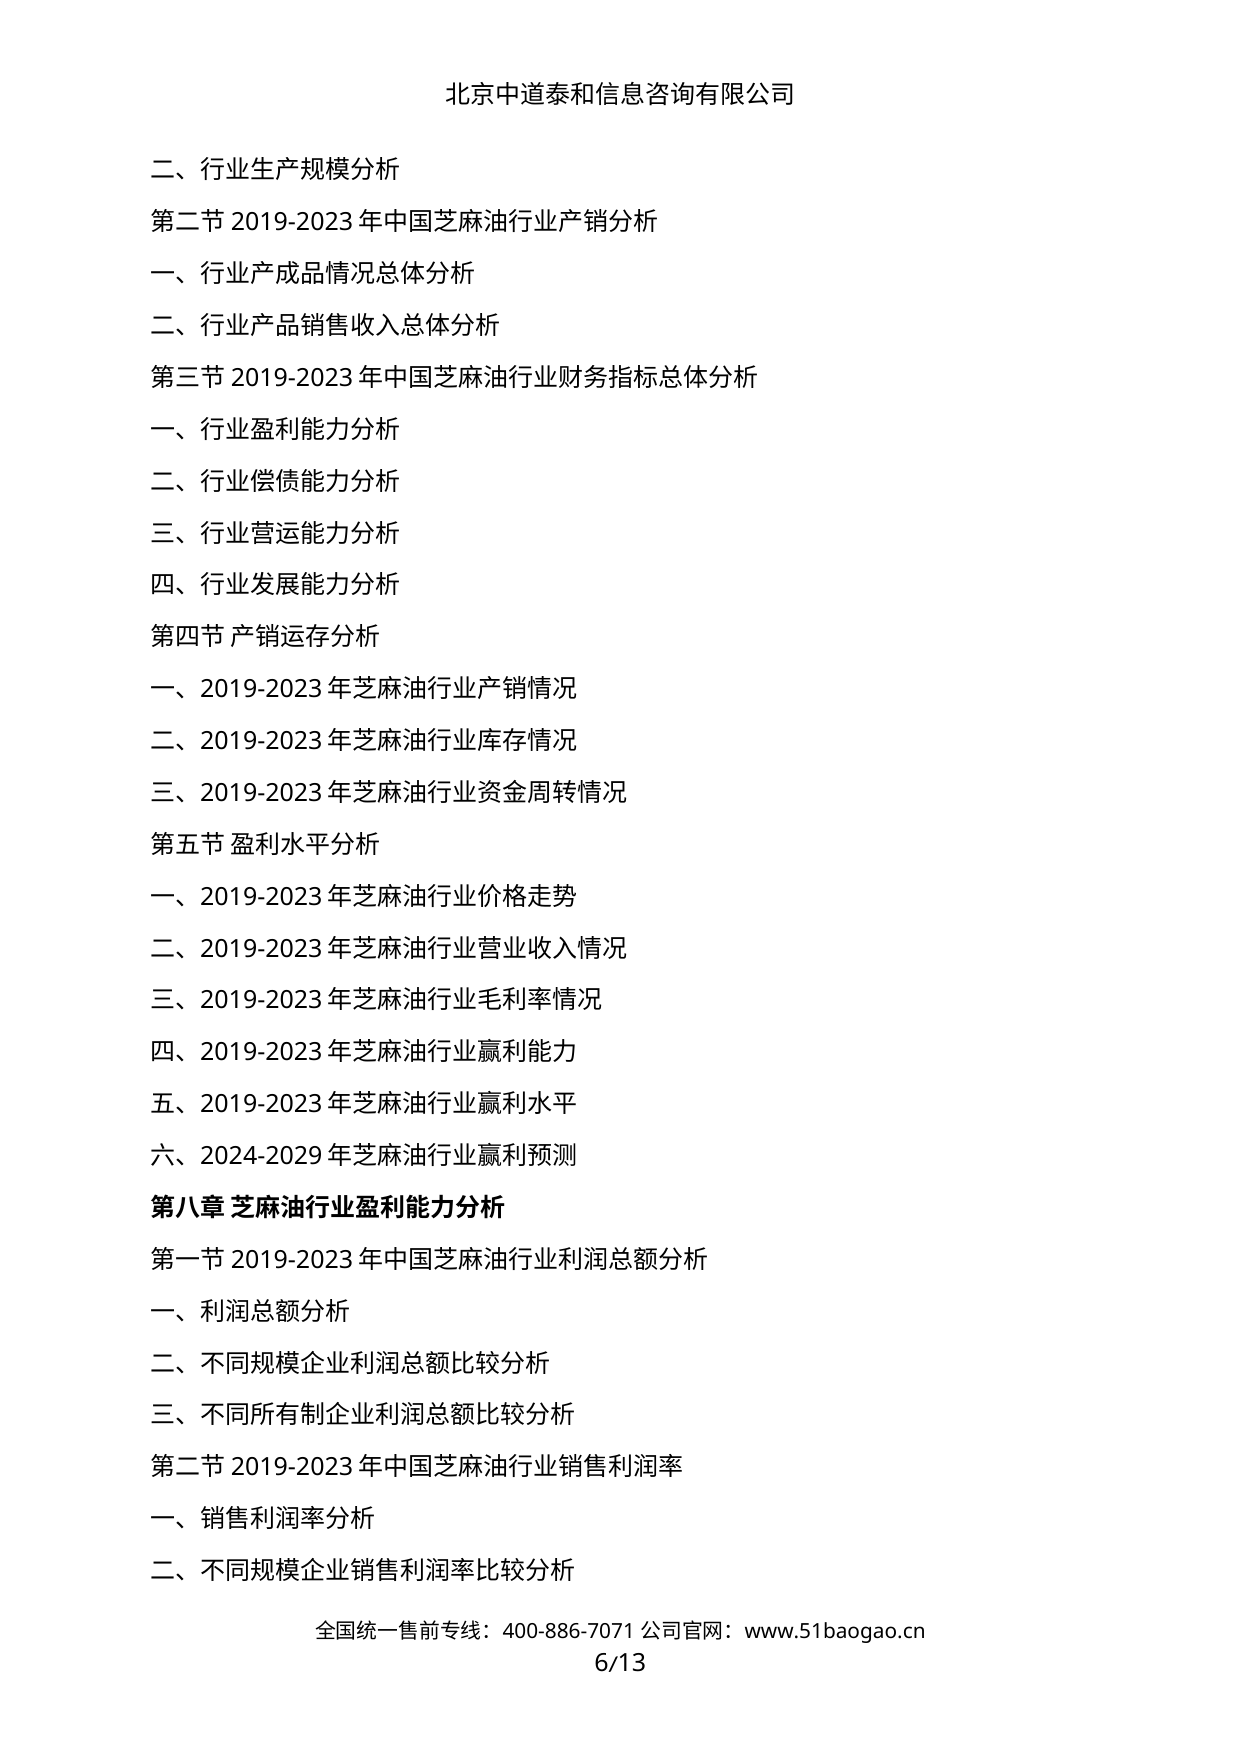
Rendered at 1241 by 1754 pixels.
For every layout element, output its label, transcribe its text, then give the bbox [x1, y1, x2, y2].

text 一、利润总额分析 [150, 1291, 1090, 1327]
text 三、不同所有制企业利润总额比较分析 [150, 1395, 1090, 1431]
text 一、行业盈利能力分析 [150, 409, 1090, 446]
text 三、2019-2023年芝麻油行业毛利率情况 [150, 980, 1090, 1016]
text 二、行业产品销售收入总体分析 [150, 306, 1090, 342]
text 二、2019-2023年芝麻油行业库存情况 [150, 721, 1090, 757]
text 二、不同规模企业销售利润率比较分析 [150, 1551, 1090, 1587]
text 第一节 2019-2023年中国芝麻油行业利润总额分析 [150, 1239, 1090, 1276]
text 一、行业产成品情况总体分析 [150, 254, 1090, 290]
text 六、2024-2029年芝麻油行业赢利预测 [150, 1136, 1090, 1172]
text 四、行业发展能力分析 [150, 565, 1090, 601]
text 第二节 2019-2023年中国芝麻油行业销售利润率 [150, 1447, 1090, 1483]
text 第四节 产销运存分析 [150, 617, 1090, 653]
text 一、销售利润率分析 [150, 1499, 1090, 1535]
text 三、行业营运能力分析 [150, 513, 1090, 549]
text 第八章 芝麻油行业盈利能力分析 [150, 1187, 1090, 1224]
text 二、行业生产规模分析 [150, 150, 1090, 186]
text 四、2019-2023年芝麻油行业赢利能力 [150, 1032, 1090, 1068]
text 三、2019-2023年芝麻油行业资金周转情况 [150, 772, 1090, 809]
text 二、行业偿债能力分析 [150, 461, 1090, 497]
text 一、2019-2023年芝麻油行业产销情况 [150, 669, 1090, 705]
text 第五节 盈利水平分析 [150, 824, 1090, 861]
text 第三节 2019-2023年中国芝麻油行业财务指标总体分析 [150, 357, 1090, 394]
text 二、不同规模企业利润总额比较分析 [150, 1343, 1090, 1379]
text 二、2019-2023年芝麻油行业营业收入情况 [150, 928, 1090, 964]
text 第二节 2019-2023年中国芝麻油行业产销分析 [150, 202, 1090, 238]
text 五、2019-2023年芝麻油行业赢利水平 [150, 1084, 1090, 1120]
text 一、2019-2023年芝麻油行业价格走势 [150, 876, 1090, 912]
